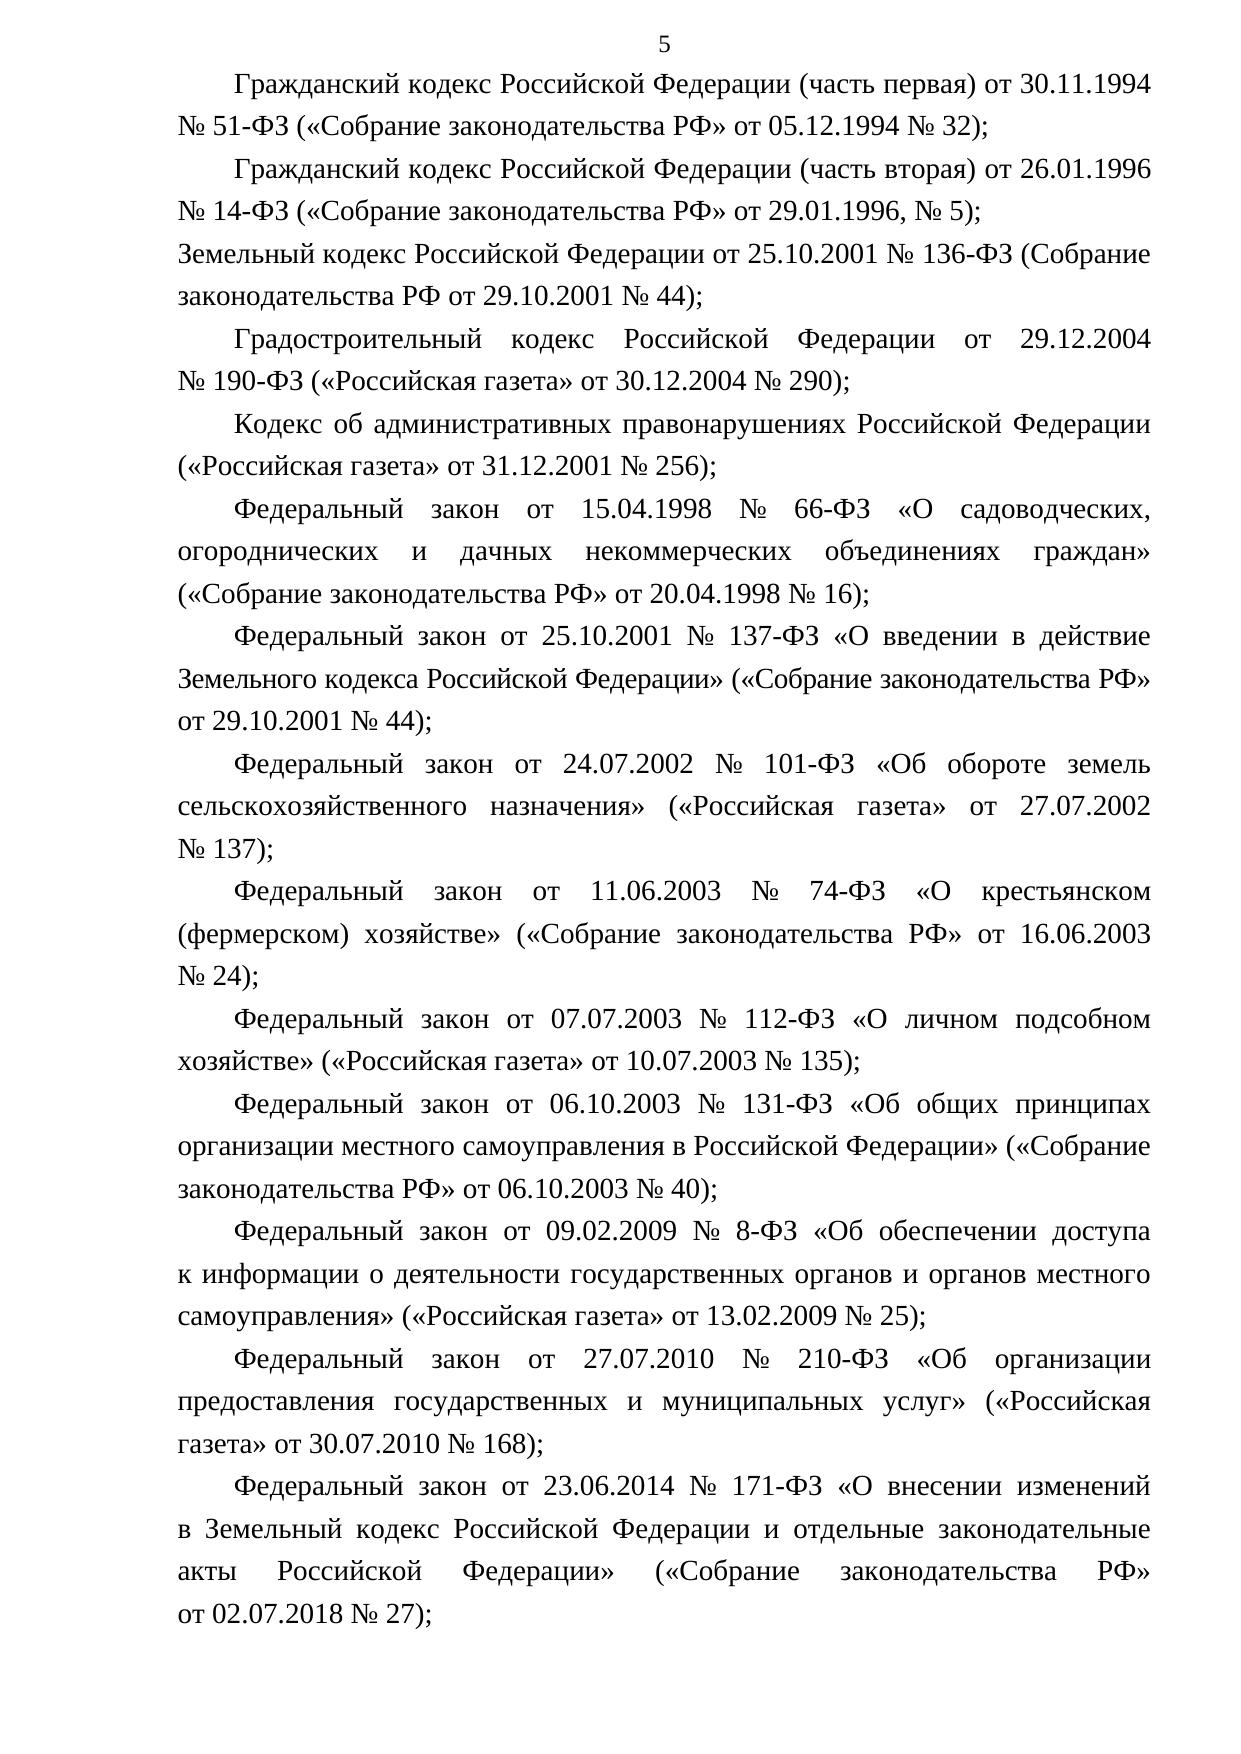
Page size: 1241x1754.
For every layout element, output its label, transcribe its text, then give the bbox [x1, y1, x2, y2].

text Федеральный закон от 09.02.2009 № 8-ФЗ «Об обеспечении доступа к информации о деятельности государственных органов и органов местного самоуправления» («Российская газета» от 13.02.2009 № 25); [177, 1213, 1152, 1332]
text Градостроительный кодекс Российской Федерации от 29.12.2004 № 190-ФЗ («Российская газета» от 30.12.2004 № 290); [177, 321, 1152, 397]
text Гражданский кодекс Российской Федерации (часть первая) от 30.11.1994 № 51-ФЗ («Собрание законодательства РФ» от 05.12.1994 № 32); [177, 66, 1152, 142]
text Федеральный закон от 23.06.2014 № 171-ФЗ «О внесении изменений в Земельный кодекс Российской Федерации и отдельные законодательные акты Российской Федерации» («Собрание законодательства РФ» от 02.07.2018 № 27); [177, 1468, 1152, 1629]
text Земельный кодекс Российской Федерации от 25.10.2001 № 136-ФЗ (Собрание законодательства РФ от 29.10.2001 № 44); [177, 236, 1152, 312]
text Гражданский кодекс Российской Федерации (часть вторая) от 26.01.1996 № 14-ФЗ («Собрание законодательства РФ» от 29.01.1996, № 5); [177, 151, 1152, 227]
text Федеральный закон от 11.06.2003 № 74-ФЗ «О крестьянском (фермерском) хозяйстве» («Собрание законодательства РФ» от 16.06.2003 № 24); [177, 873, 1152, 992]
text Федеральный закон от 07.07.2003 № 112-ФЗ «О личном подсобном хозяйстве» («Российская газета» от 10.07.2003 № 135); [177, 1001, 1152, 1077]
text Федеральный закон от 27.07.2010 № 210-ФЗ «Об организации предоставления государственных и муниципальных услуг» («Российская газета» от 30.07.2010 № 168); [177, 1341, 1152, 1459]
text 5 [177, 29, 1152, 58]
text Федеральный закон от 25.10.2001 № 137-ФЗ «О введении в действие Земельного кодекса Российской Федерации» («Собрание законодательства РФ» от 29.10.2001 № 44); [177, 618, 1152, 737]
text Федеральный закон от 15.04.1998 № 66-ФЗ «О садоводческих, огороднических и дачных некоммерческих объединениях граждан» («Собрание законодательства РФ» от 20.04.1998 № 16); [177, 491, 1152, 609]
text Федеральный закон от 06.10.2003 № 131-ФЗ «Об общих принципах организации местного самоуправления в Российской Федерации» («Собрание законодательства РФ» от 06.10.2003 № 40); [177, 1086, 1152, 1204]
text Кодекс об административных правонарушениях Российской Федерации («Российская газета» от 31.12.2001 № 256); [177, 406, 1152, 482]
text Федеральный закон от 24.07.2002 № 101-ФЗ «Об обороте земель сельскохозяйственного назначения» («Российская газета» от 27.07.2002 № 137); [177, 746, 1152, 864]
